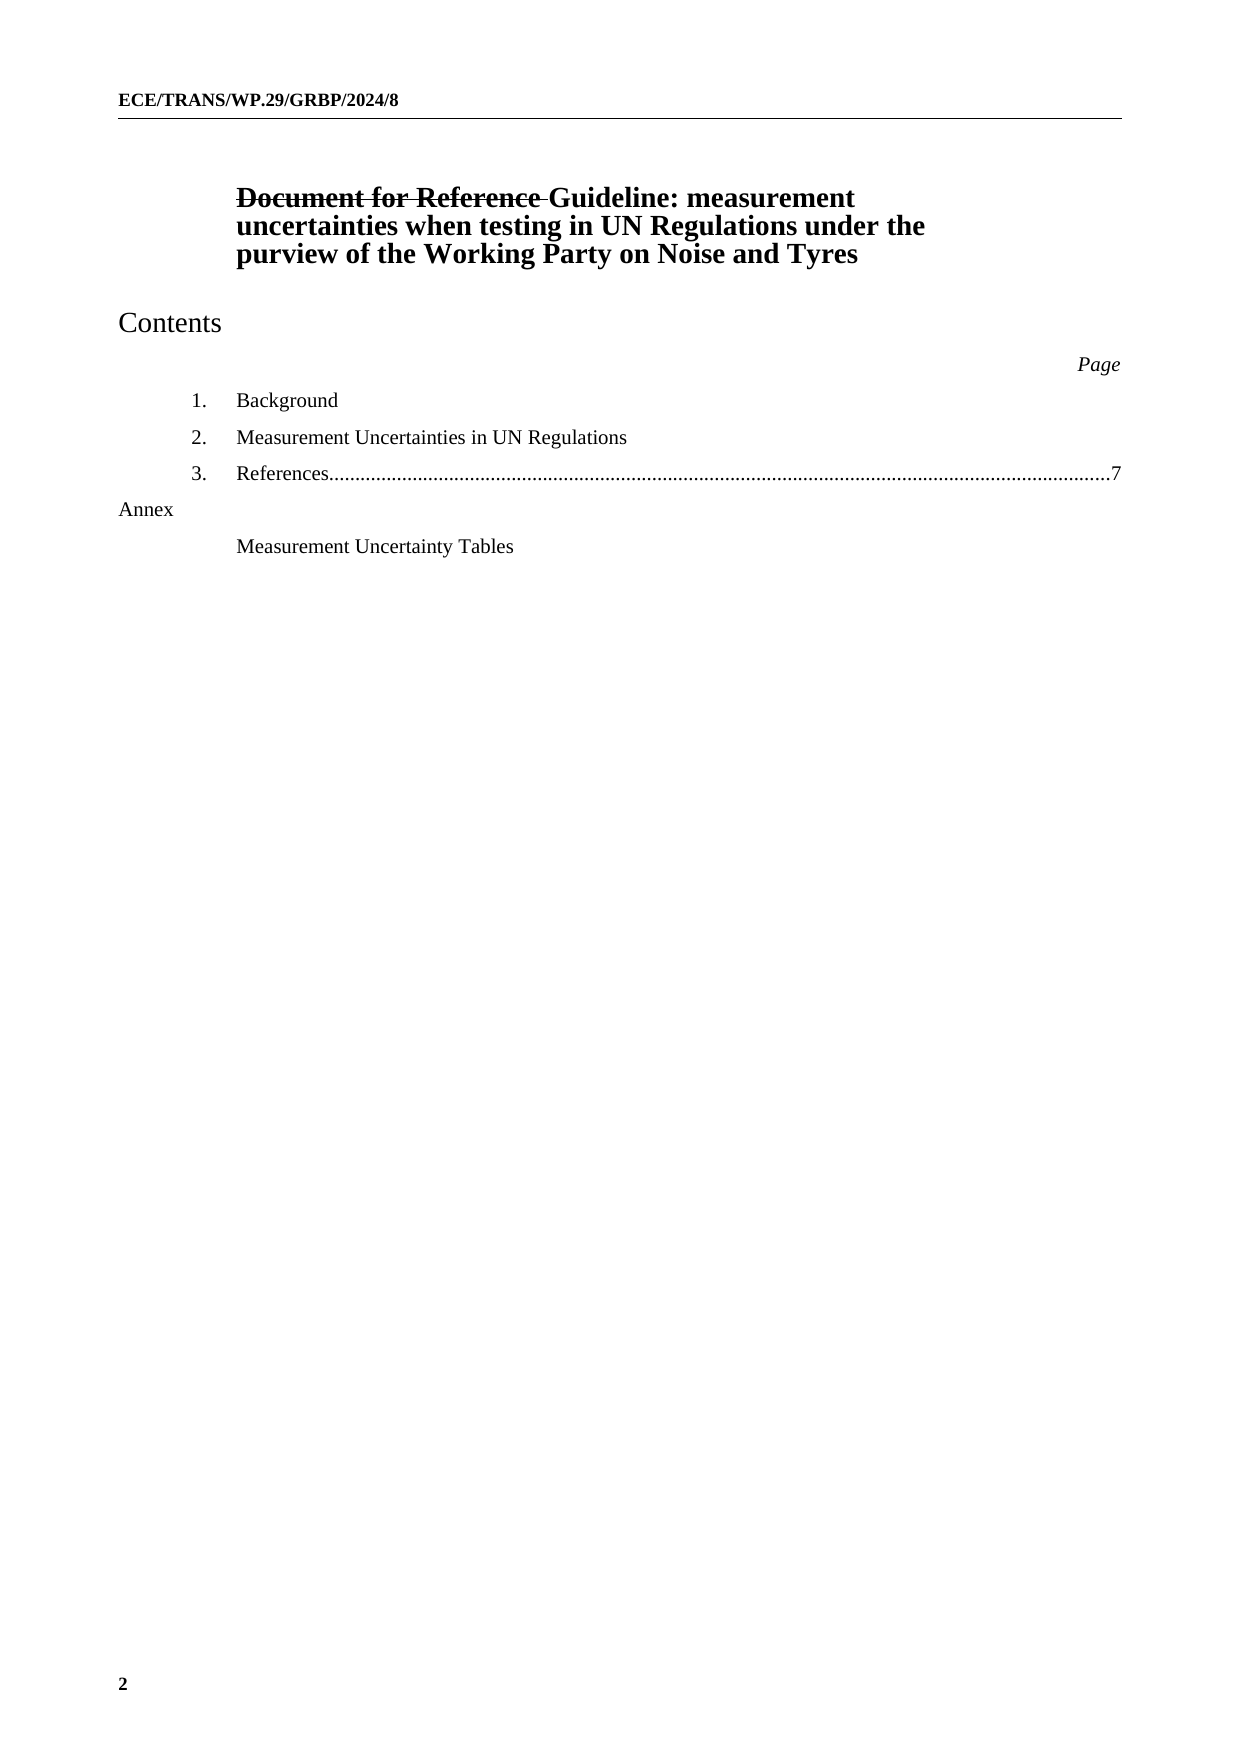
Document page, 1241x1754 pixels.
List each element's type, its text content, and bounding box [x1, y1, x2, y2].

text 3. References 7 [177, 461, 1122, 485]
text 2. Measurement Uncertainties in UN Regulations 3 [177, 425, 1122, 449]
text Document for Reference Guideline: measurement uncertainties when testing in UN Regulations under the purview of the Working Party on Noise and Tyres [118, 185, 1004, 269]
text Annex [118, 497, 1122, 521]
text Measurement Uncertainty Tables 8 [148, 534, 1122, 558]
text 1. Background 3 [177, 388, 1122, 412]
text Page [236, 351, 1122, 376]
text Contents [118, 307, 1004, 338]
